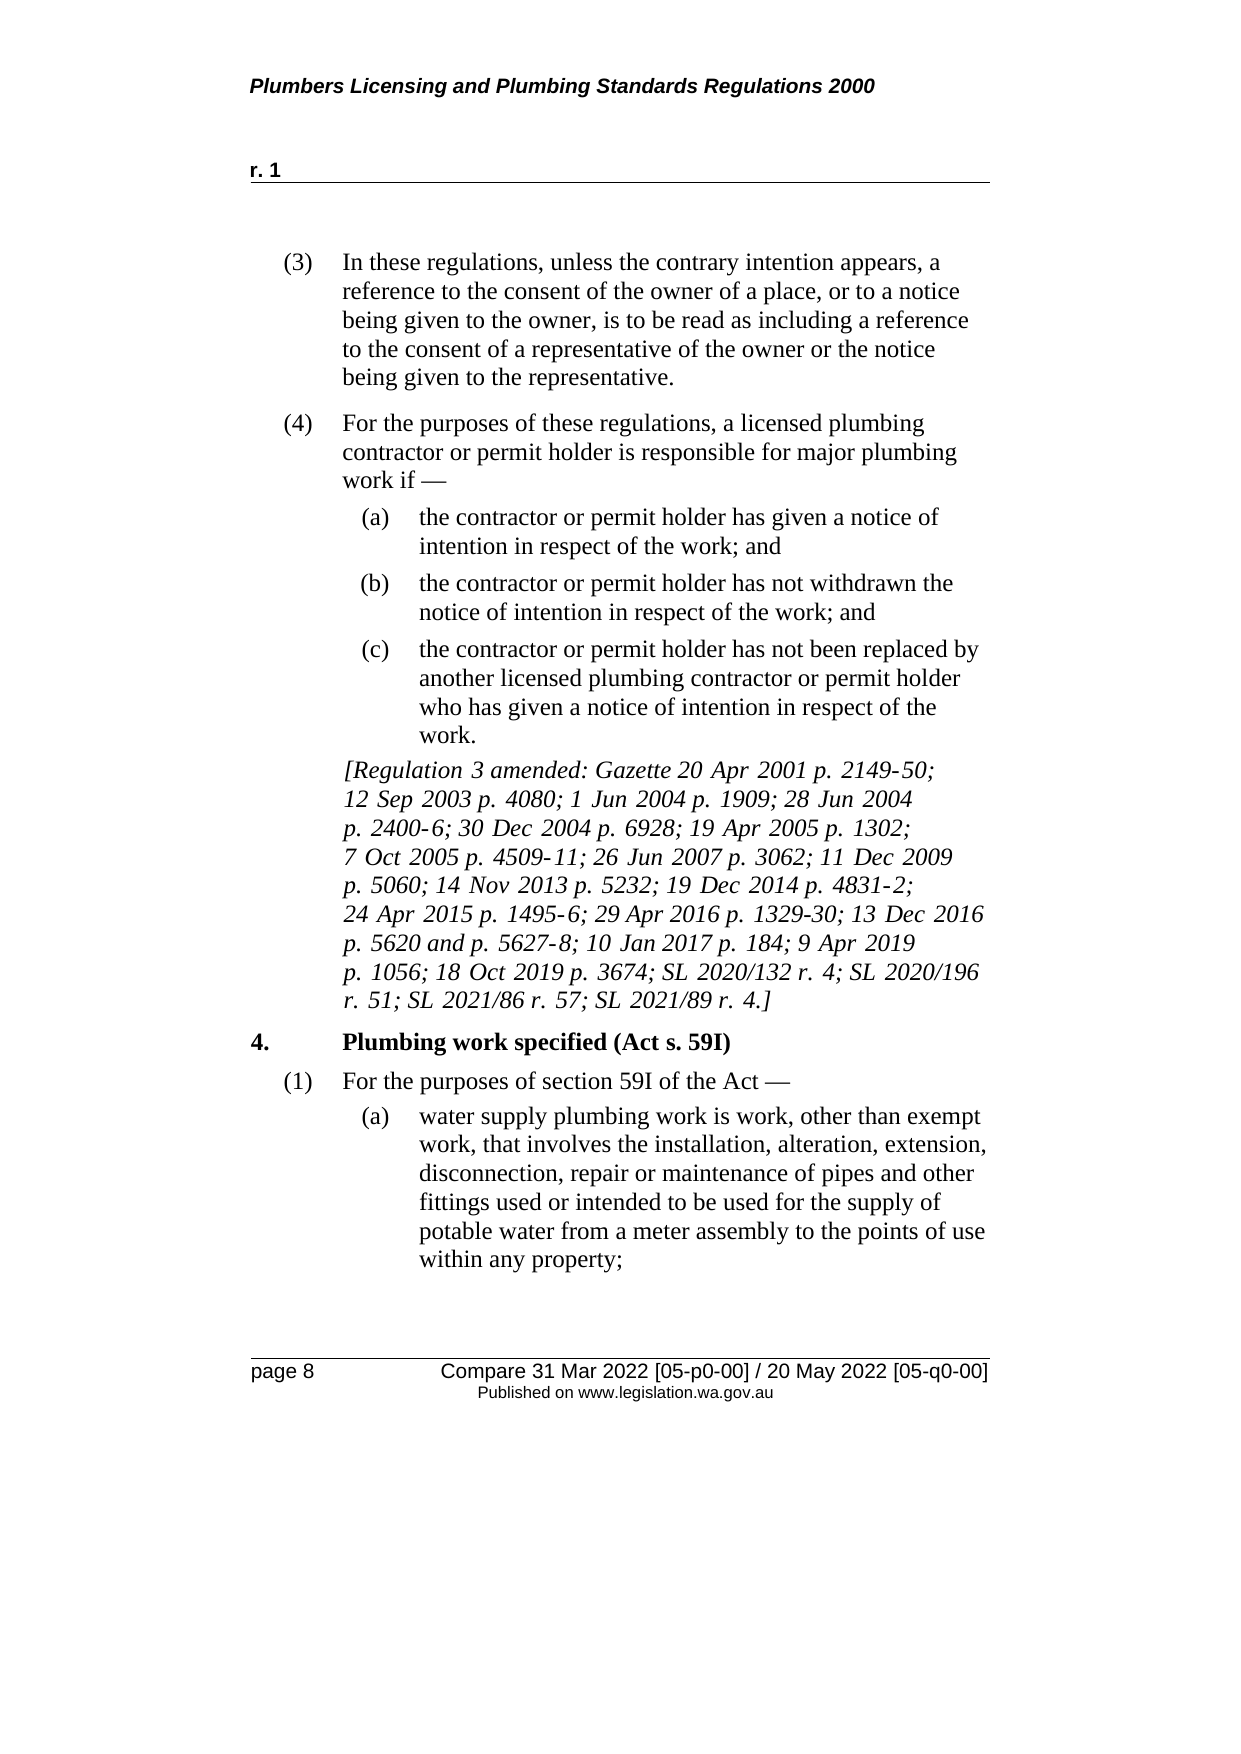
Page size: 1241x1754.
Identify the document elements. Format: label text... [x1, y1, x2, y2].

text (a) water supply plumbing work is work, other than exempt work, that involves the installation, alteration, extension, disconnection, repair or maintenance of pipes and other fittings used or intended to be used for the supply of potable water from a meter assembly to the points of use within any property; [251, 1101, 990, 1273]
subtitle 4. Plumbing work specified (Act s. 59I) [251, 1027, 990, 1055]
text (1) For the purposes of section 59I of the Act — [251, 1066, 990, 1094]
text (b) the contractor or permit holder has not withdrawn the notice of intention in respect of the work; and [251, 568, 990, 626]
text (a) the contractor or permit holder has given a notice of intention in respect of the work; and [251, 502, 990, 560]
text (3) In these regulations, unless the contrary intention appears, a reference to the consent of the owner of a place, or to a notice being given to the owner, is to be read as including a reference to the consent of a representative of the owner or the notice being given to the representative. [251, 247, 990, 391]
text [Regulation 3 amended: Gazette 20 Apr 2001 p. 2149-50; 12 Sep 2003 p. 4080; 1 Jun 2004 p. 1909; 28 Jun 2004 p. 2400-6; 30 Dec 2004 p. 6928; 19 Apr 2005 p. 1302; 7 Oct 2005 p. 4509-11; 26 Jun 2007 p. 3062; 11 Dec 2009 p. 5060; 14 Nov 2013 p. 5232; 19 Dec 2014 p. 4831-2; 24 Apr 2015 p. 1495-6; 29 Apr 2016 p. 1329-30; 13 Dec 2016 p. 5620 and p. 5627-8; 10 Jan 2017 p. 184; 9 Apr 2019 p. 1056; 18 Oct 2019 p. 3674; SL 2020/132 r. 4; SL 2020/196 r. 51; SL 2021/86 r. 57; SL 2021/89 r. 4.] [251, 755, 990, 1014]
text (4) For the purposes of these regulations, a licensed plumbing contractor or permit holder is responsible for major plumbing work if — [251, 408, 990, 494]
text (c) the contractor or permit holder has not been replaced by another licensed plumbing contractor or permit holder who has given a notice of intention in respect of the work. [251, 634, 990, 749]
